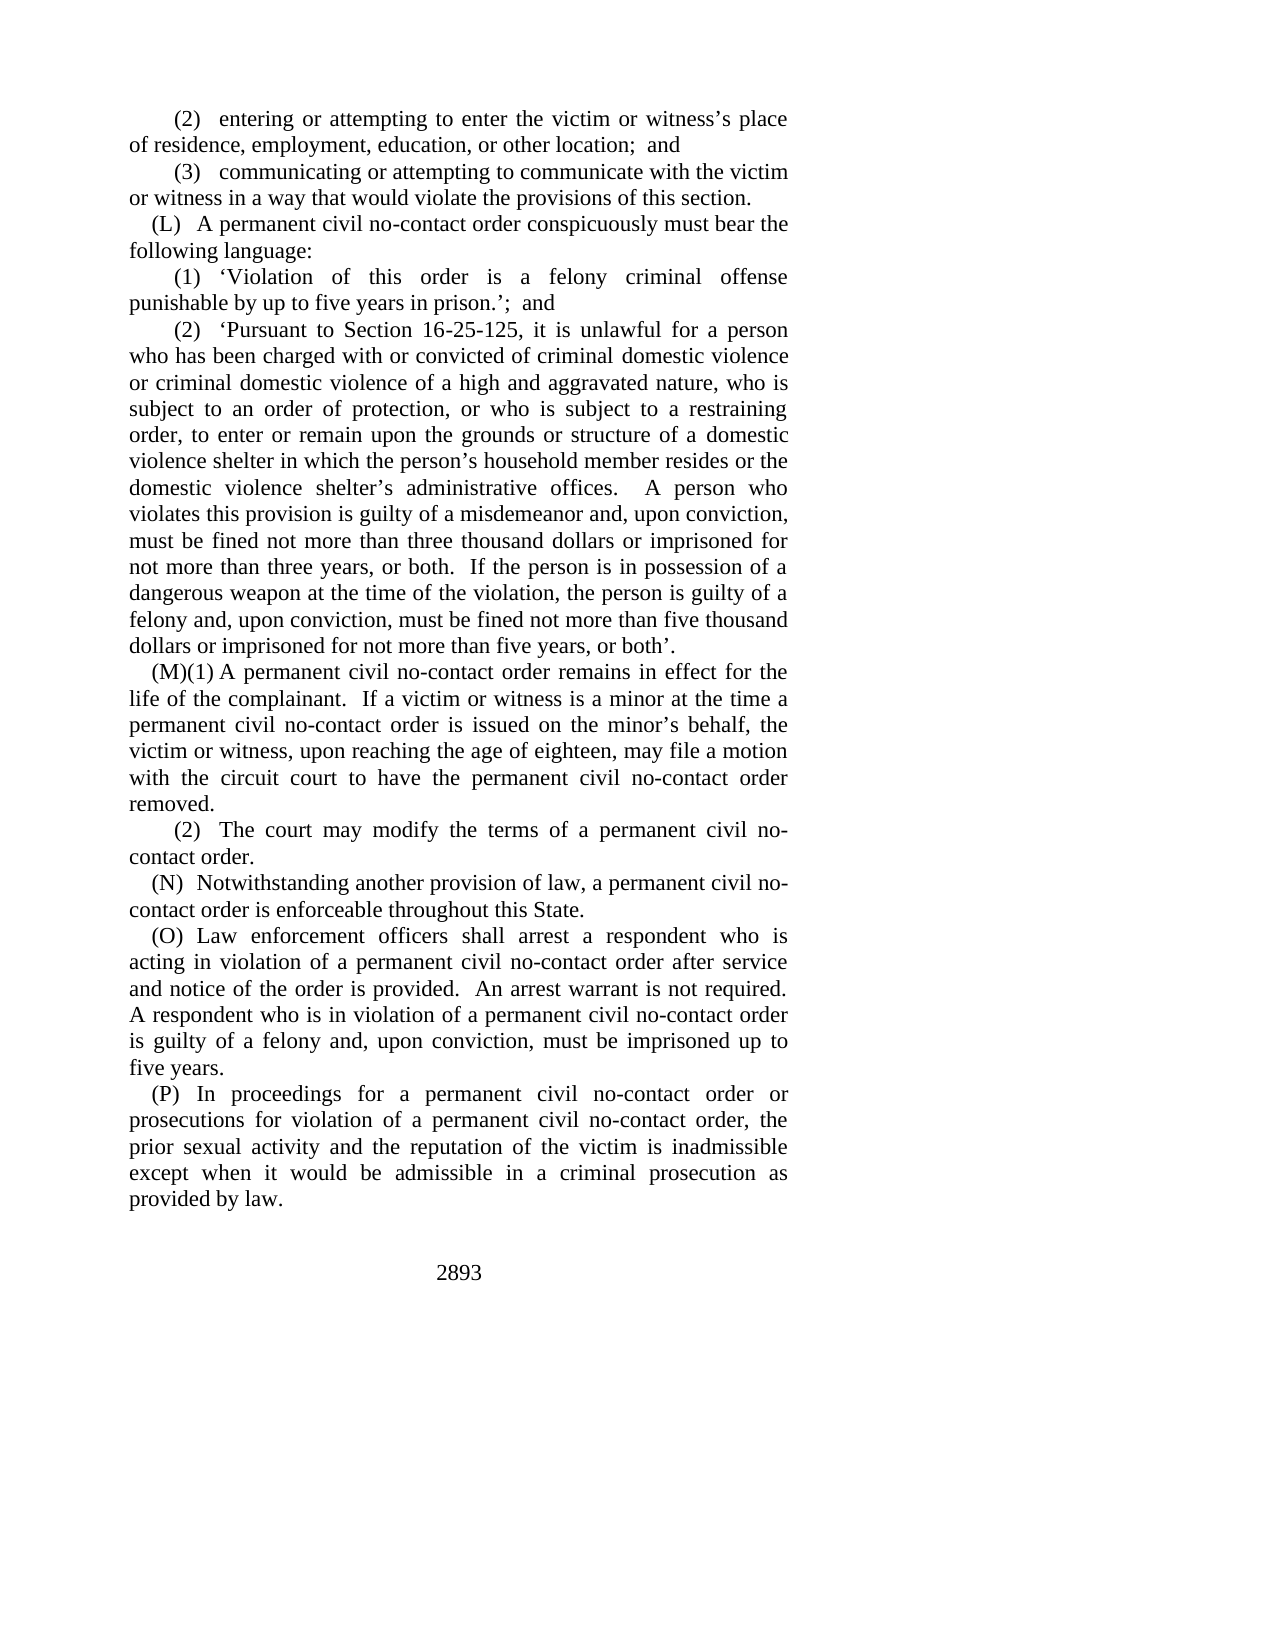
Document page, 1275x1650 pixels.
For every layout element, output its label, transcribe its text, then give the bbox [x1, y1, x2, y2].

text (1) ‘Violation of this order is a felony criminal offense punishable by up to five years in prison.’; and [129, 263, 789, 316]
text (P) In proceedings for a permanent civil no-contact order or prosecutions for violation of a permanent civil no-contact order, the prior sexual activity and the reputation of the victim is inadmissible except when it would be admissible in a criminal prosecution as provided by law. [129, 1080, 789, 1212]
text (N) Notwithstanding another provision of law, a permanent civil no-contact order is enforceable throughout this State. [129, 869, 789, 922]
text (2) ‘Pursuant to Section 16-25-125, it is unlawful for a person who has been charged with or convicted of criminal domestic violence or criminal domestic violence of a high and aggravated nature, who is subject to an order of protection, or who is subject to a restraining order, to enter or remain upon the grounds or structure of a domestic violence shelter in which the person’s household member resides or the domestic violence shelter’s administrative offices. A person who violates this provision is guilty of a misdemeanor and, upon conviction, must be fined not more than three thousand dollars or imprisoned for not more than three years, or both. If the person is in possession of a dangerous weapon at the time of the violation, the person is guilty of a felony and, upon conviction, must be fined not more than five thousand dollars or imprisoned for not more than five years, or both’. [129, 316, 789, 658]
text (3) communicating or attempting to communicate with the victim or witness in a way that would violate the provisions of this section. [129, 158, 789, 210]
text (O) Law enforcement officers shall arrest a respondent who is acting in violation of a permanent civil no-contact order after service and notice of the order is provided. An arrest warrant is not required. A respondent who is in violation of a permanent civil no-contact order is guilty of a felony and, upon conviction, must be imprisoned up to five years. [129, 922, 789, 1080]
text (L) A permanent civil no-contact order conspicuously must bear the following language: [129, 210, 789, 263]
text (2) The court may modify the terms of a permanent civil no-contact order. [129, 817, 789, 869]
text (M)(1) A permanent civil no-contact order remains in effect for the life of the complainant. If a victim or witness is a minor at the time a permanent civil no-contact order is issued on the minor’s behalf, the victim or witness, upon reaching the age of eighteen, may file a motion with the circuit court to have the permanent civil no-contact order removed. [129, 658, 789, 817]
text (2) entering or attempting to enter the victim or witness’s place of residence, employment, education, or other location; and [129, 105, 789, 158]
